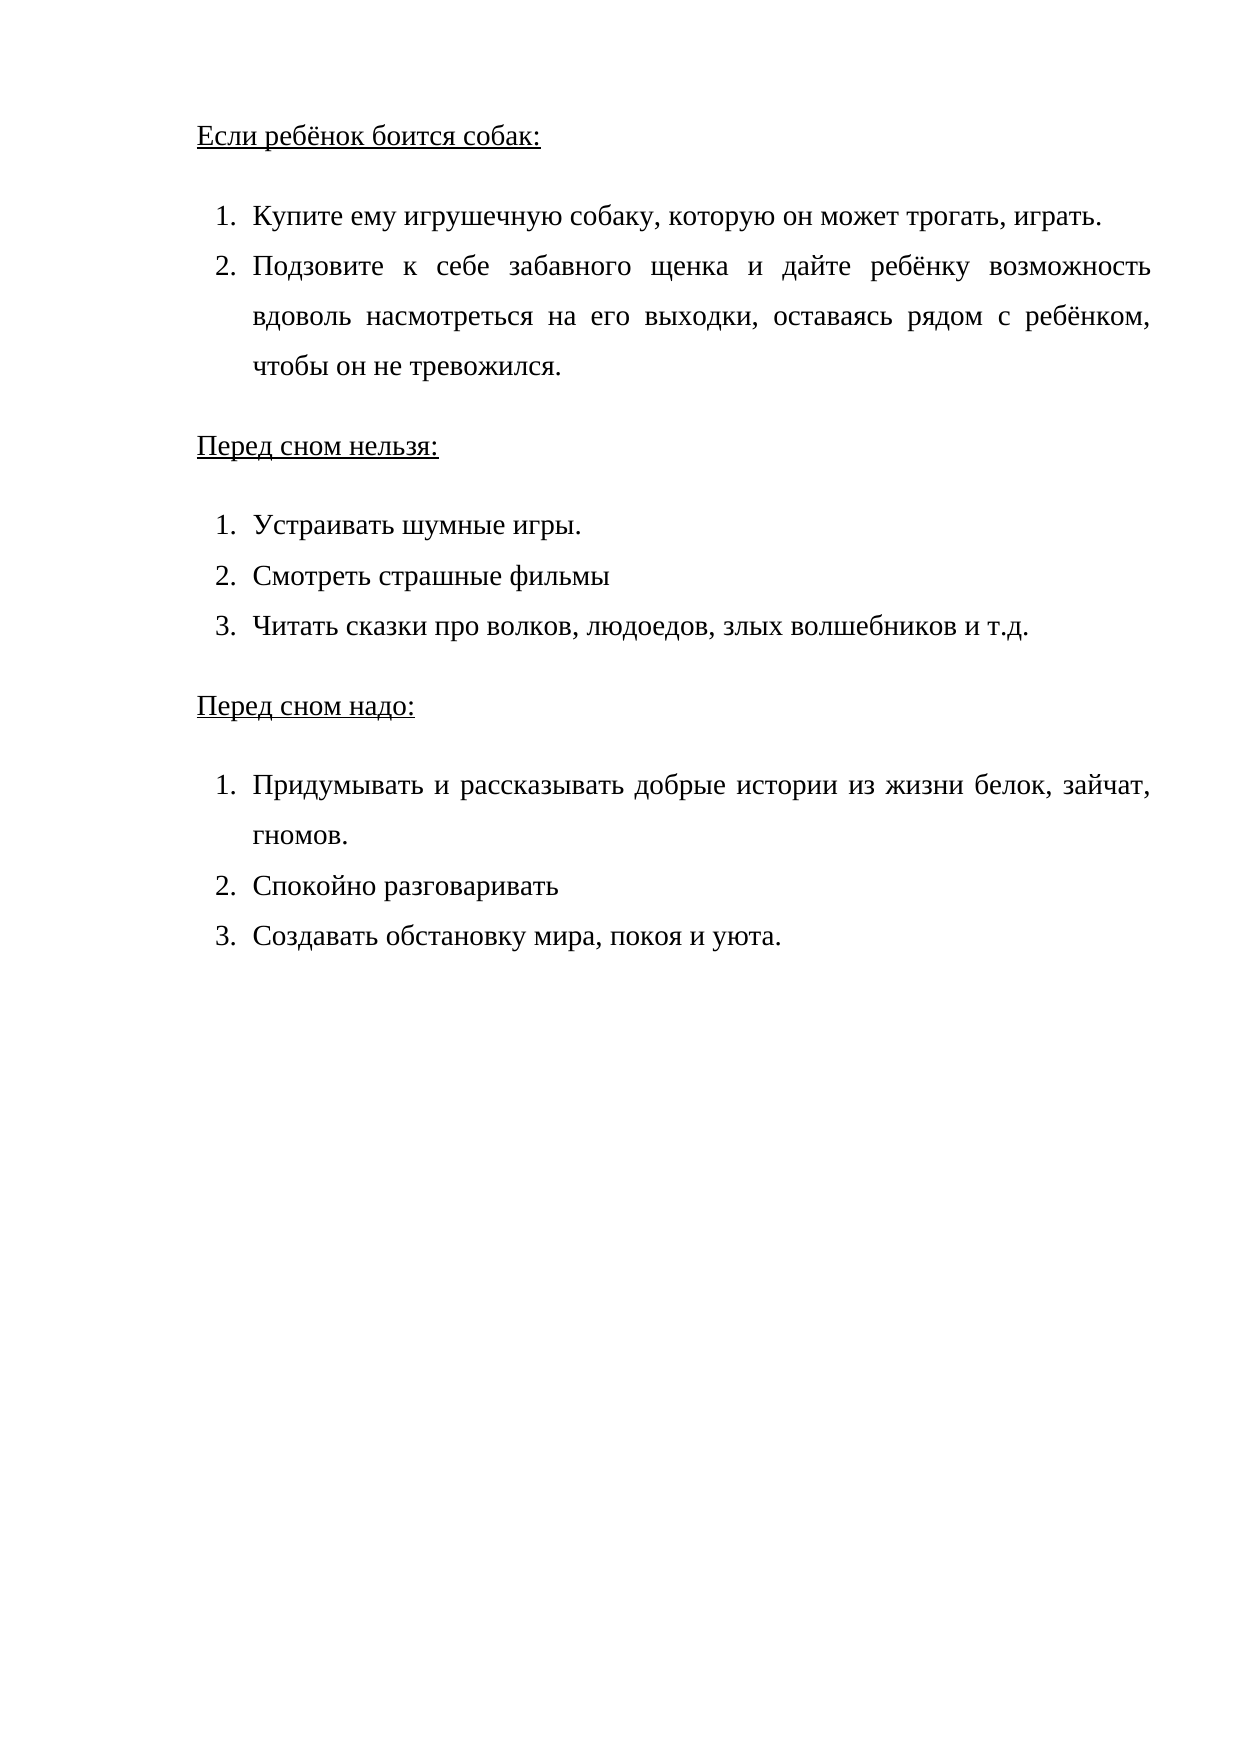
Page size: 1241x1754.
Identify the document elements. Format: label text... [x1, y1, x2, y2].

list Устраивать шумные игры. [215, 507, 1152, 541]
list Придумывать и рассказывать добрые истории из жизни белок, зайчат, гномов. [215, 767, 1152, 851]
text Если ребёнок боится собак: [177, 118, 1152, 152]
list Смотреть страшные фильмы [215, 558, 1152, 591]
list Создавать обстановку мира, покоя и уюта. [215, 918, 1152, 952]
list Подзовите к себе забавного щенка и дайте ребёнку возможность вдоволь насмотреться на его выходки, оставаясь рядом с ребёнком, чтобы он не тревожился. [215, 248, 1152, 382]
text Перед сном нельзя: [177, 428, 1152, 462]
text Перед сном надо: [177, 688, 1152, 721]
list Читать сказки про волков, людоедов, злых волшебников и т.д. [215, 608, 1152, 642]
list Купите ему игрушечную собаку, которую он может трогать, играть. [215, 198, 1152, 231]
list Спокойно разговаривать [215, 868, 1152, 901]
